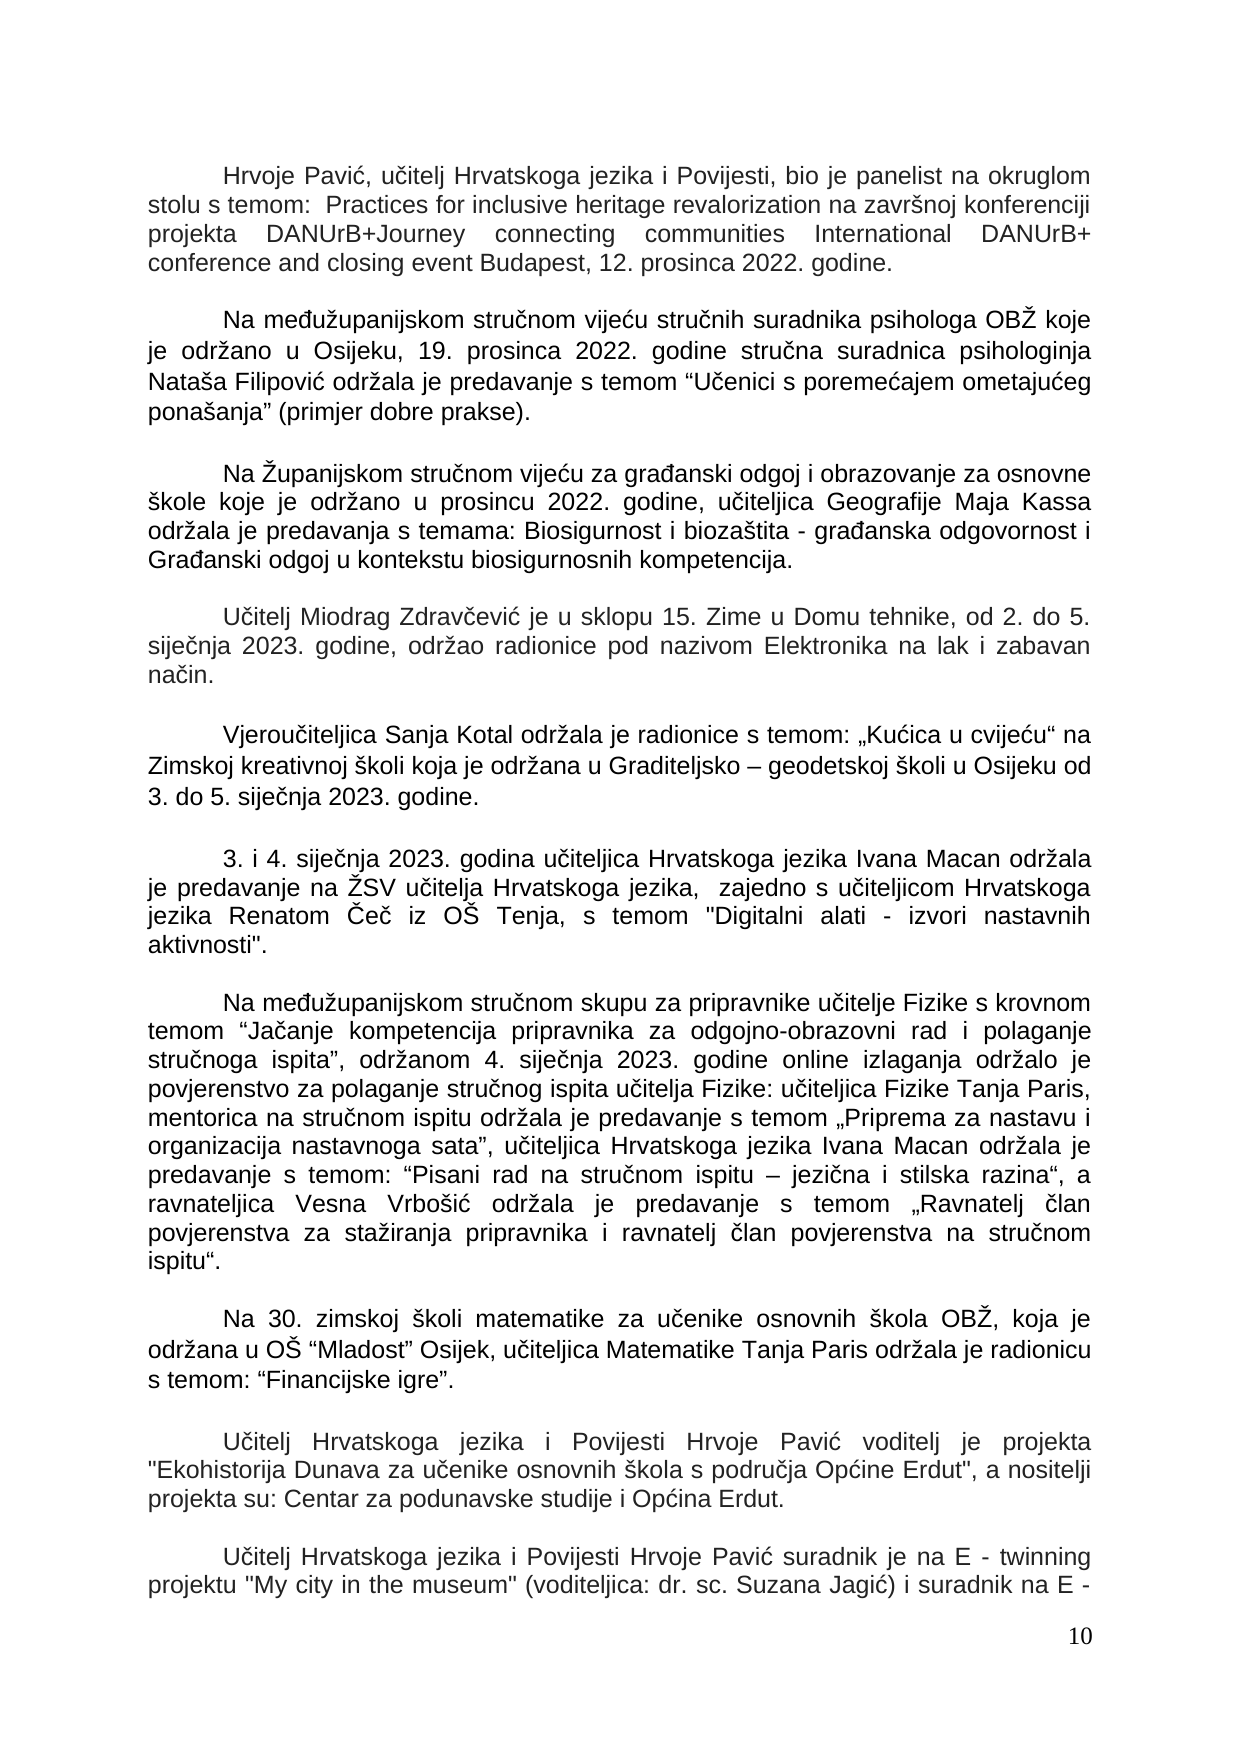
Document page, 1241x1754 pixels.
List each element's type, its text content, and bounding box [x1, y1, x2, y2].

text Na međužupanijskom stručnom skupu za pripravnike učitelje Fizike s krovnom temom “Jačanje kompetencija pripravnika za odgojno-obrazovni rad i polaganje stručnoga ispita”, održanom 4. siječnja 2023. godine online izlaganja održalo je povjerenstvo za polaganje stručnog ispita učitelja Fizike: učiteljica Fizike Tanja Paris, mentorica na stručnom ispitu održala je predavanje s temom „Priprema za nastavu i organizacija nastavnoga sata”, učiteljica Hrvatskoga jezika Ivana Macan održala je predavanje s temom: “Pisani rad na stručnom ispitu – jezična i stilska razina“, a ravnateljica Vesna Vrbošić održala je predavanje s temom „Ravnatelj član povjerenstva za stažiranja pripravnika i ravnatelj član povjerenstva na stručnom ispitu“. [148, 988, 1093, 1275]
text 3. i 4. siječnja 2023. godina učiteljica Hrvatskoga jezika Ivana Macan održala je predavanje na ŽSV učitelja Hrvatskoga jezika, zajedno s učiteljicom Hrvatskoga jezika Renatom Čeč iz OŠ Tenja, s temom "Digitalni alati - izvori nastavnih aktivnosti". [148, 844, 1093, 959]
text Učitelj Hrvatskoga jezika i Povijesti Hrvoje Pavić voditelj je projekta "Ekohistorija Dunava za učenike osnovnih škola s područja Općine Erdut", a nositelji projekta su: Centar za podunavske studije i Općina Erdut. [148, 1427, 1093, 1513]
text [148, 1542, 1093, 1599]
text Vjeroučiteljica Sanja Kotal održala je radionice s temom: „Kućica u cvijeću“ na Zimskoj kreativnoj školi koja je održana u Graditeljsko – geodetskoj školi u Osijeku od 3. do 5. siječnja 2023. godine. [148, 720, 1093, 811]
text Hrvoje Pavić, učitelj Hrvatskoga jezika i Povijesti, bio je panelist na okruglom stolu s temom: Practices for inclusive heritage revalorization na završnoj konferenciji projekta DANUrB+Journey connecting communities International DANUrB+ conference and closing event Budapest, 12. prosinca 2022. godine. [148, 161, 1093, 276]
text Učitelj Miodrag Zdravčević je u sklopu 15. Zime u Domu tehnike, od 2. do 5. siječnja 2023. godine, održao radionice pod nazivom Elektronika na lak i zabavan način. [148, 602, 1093, 689]
text Na Županijskom stručnom vijeću za građanski odgoj i obrazovanje za osnovne škole koje je održano u prosincu 2022. godine, učiteljica Geografije Maja Kassa održala je predavanja s temama: Biosigurnost i biozaštita - građanska odgovornost i Građanski odgoj u kontekstu biosigurnosnih kompetencija. [148, 459, 1093, 574]
text Na 30. zimskoj školi matematike za učenike osnovnih škola OBŽ, koja je održana u OŠ “Mladost” Osijek, učiteljica Matematike Tanja Paris održala je radionicu s temom: “Financijske igre”. [148, 1304, 1093, 1394]
text Na međužupanijskom stručnom vijeću stručnih suradnika psihologa OBŽ koje je održano u Osijeku, 19. prosinca 2022. godine stručna suradnica psihologinja Nataša Filipović održala je predavanje s temom “Učenici s poremećajem ometajućeg ponašanja” (primjer dobre prakse). [148, 305, 1093, 426]
